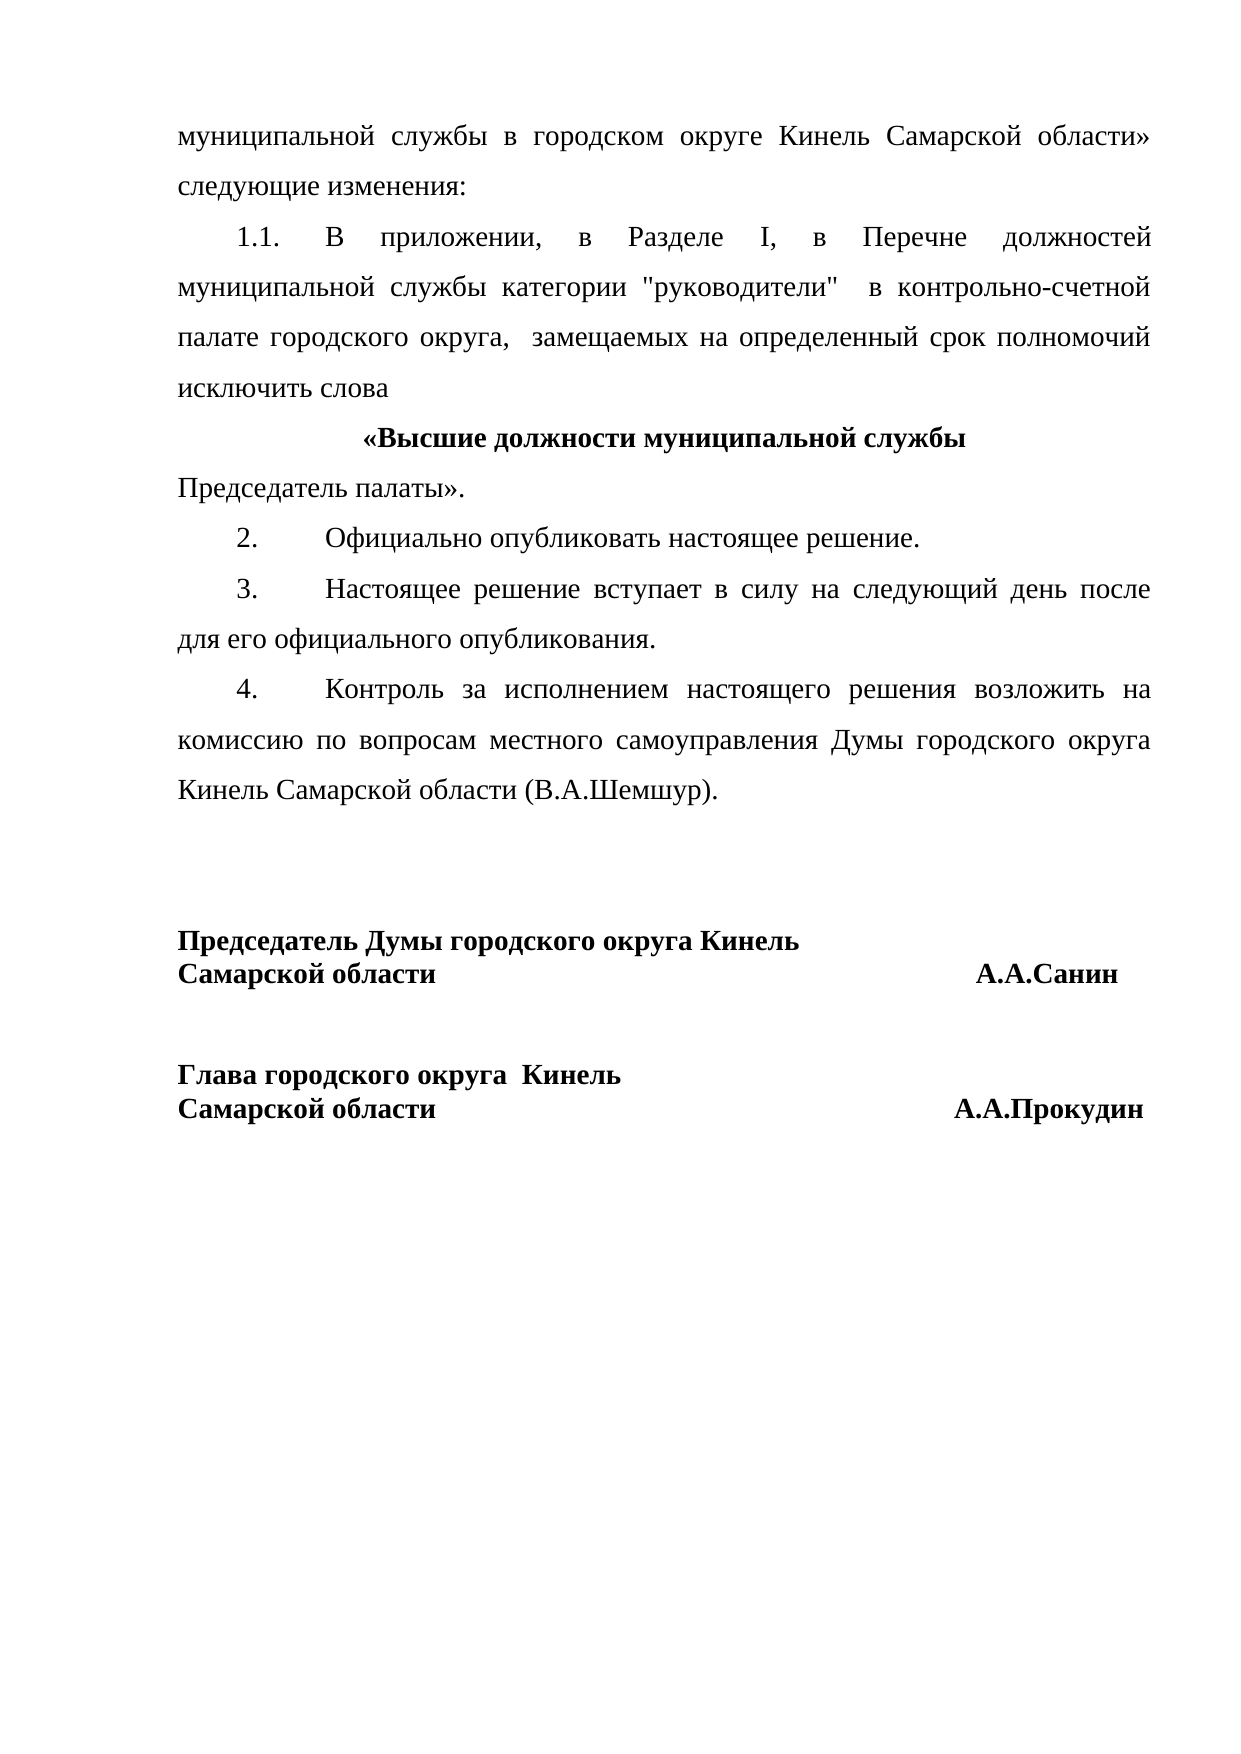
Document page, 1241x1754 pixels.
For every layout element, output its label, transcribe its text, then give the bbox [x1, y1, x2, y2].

text Глава городского округа Кинель [177, 1057, 1152, 1091]
list Официально опубликовать настоящее решение. [177, 521, 1152, 554]
text Председатель палаты». [177, 470, 1152, 504]
list Настоящее решение вступает в силу на следующий день после для его официального опубликования. [177, 571, 1152, 655]
text Самарской области А.А.Прокудин [177, 1091, 1152, 1124]
text Председатель Думы городского округа Кинель [177, 923, 1152, 957]
text Самарской области А.А.Санин [177, 957, 1152, 990]
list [177, 118, 1152, 202]
text «Высшие должности муниципальной службы [177, 420, 1152, 453]
list Контроль за исполнением настоящего решения возложить на комиссию по вопросам местного самоуправления Думы городского округа Кинель Самарской области (В.А.Шемшур). [177, 672, 1152, 806]
list В приложении, в Разделе I, в Перечне должностей муниципальной службы категории "руководители" в контрольно-счетной палате городского округа, замещаемых на определенный срок полномочий исключить слова [177, 219, 1152, 403]
